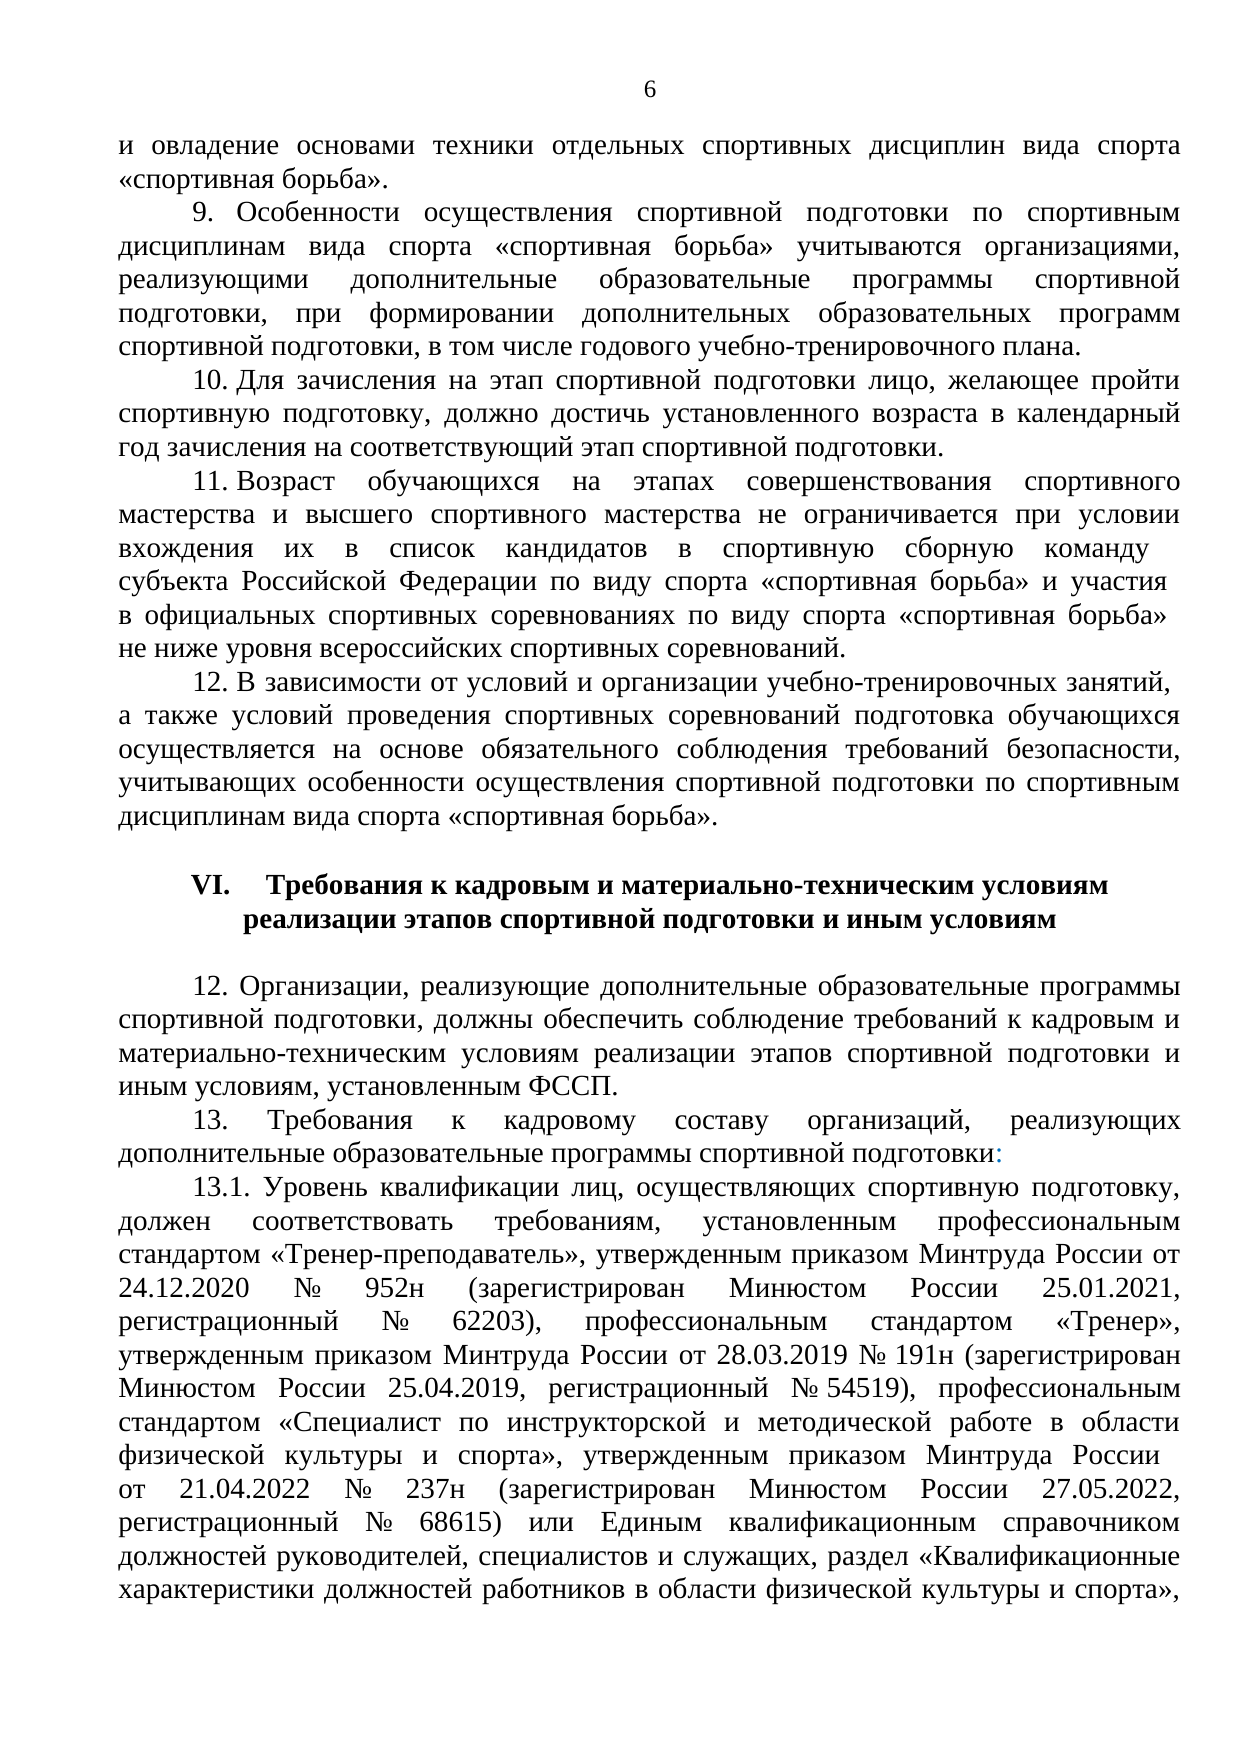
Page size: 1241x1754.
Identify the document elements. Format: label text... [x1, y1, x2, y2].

list Требования к кадровым и материально-техническим условиям реализации этапов спортивной подготовки и иным условиям [118, 867, 1181, 934]
list Особенности осуществления спортивной подготовки по спортивным дисциплинам вида спорта «спортивная борьба» учитываются организациями, реализующими дополнительные образовательные программы спортивной подготовки, при формировании дополнительных образовательных программ спортивной подготовки, в том числе годового учебно-тренировочного плана. [118, 194, 1181, 362]
list В зависимости от условий и организации учебно-тренировочных занятий, а также условий проведения спортивных соревнований подготовка обучающихся осуществляется на основе обязательного соблюдения требований безопасности, учитывающих особенности осуществления спортивной подготовки по спортивным дисциплинам вида спорта «спортивная борьба». [118, 664, 1181, 832]
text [118, 1169, 1181, 1605]
text 13. Требования к кадровому составу организаций, реализующих дополнительные образовательные программы спортивной подготовки: [118, 1102, 1181, 1169]
list Возраст обучающихся на этапах совершенствования спортивного мастерства и высшего спортивного мастерства не ограничивается при условии вхождения их в список кандидатов в спортивную сборную команду субъекта Российской Федерации по виду спорта «спортивная борьба» и участия в официальных спортивных соревнованиях по виду спорта «спортивная борьба» не ниже уровня всероссийских спортивных соревнований. [118, 463, 1181, 664]
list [118, 127, 1181, 194]
text 12. Организации, реализующие дополнительные образовательные программы спортивной подготовки, должны обеспечить соблюдение требований к кадровым и материально-техническим условиям реализации этапов спортивной подготовки и иным условиям, установленным ФССП. [118, 968, 1181, 1102]
list Для зачисления на этап спортивной подготовки лицо, желающее пройти спортивную подготовку, должно достичь установленного возраста в календарный год зачисления на соответствующий этап спортивной подготовки. [118, 362, 1181, 463]
